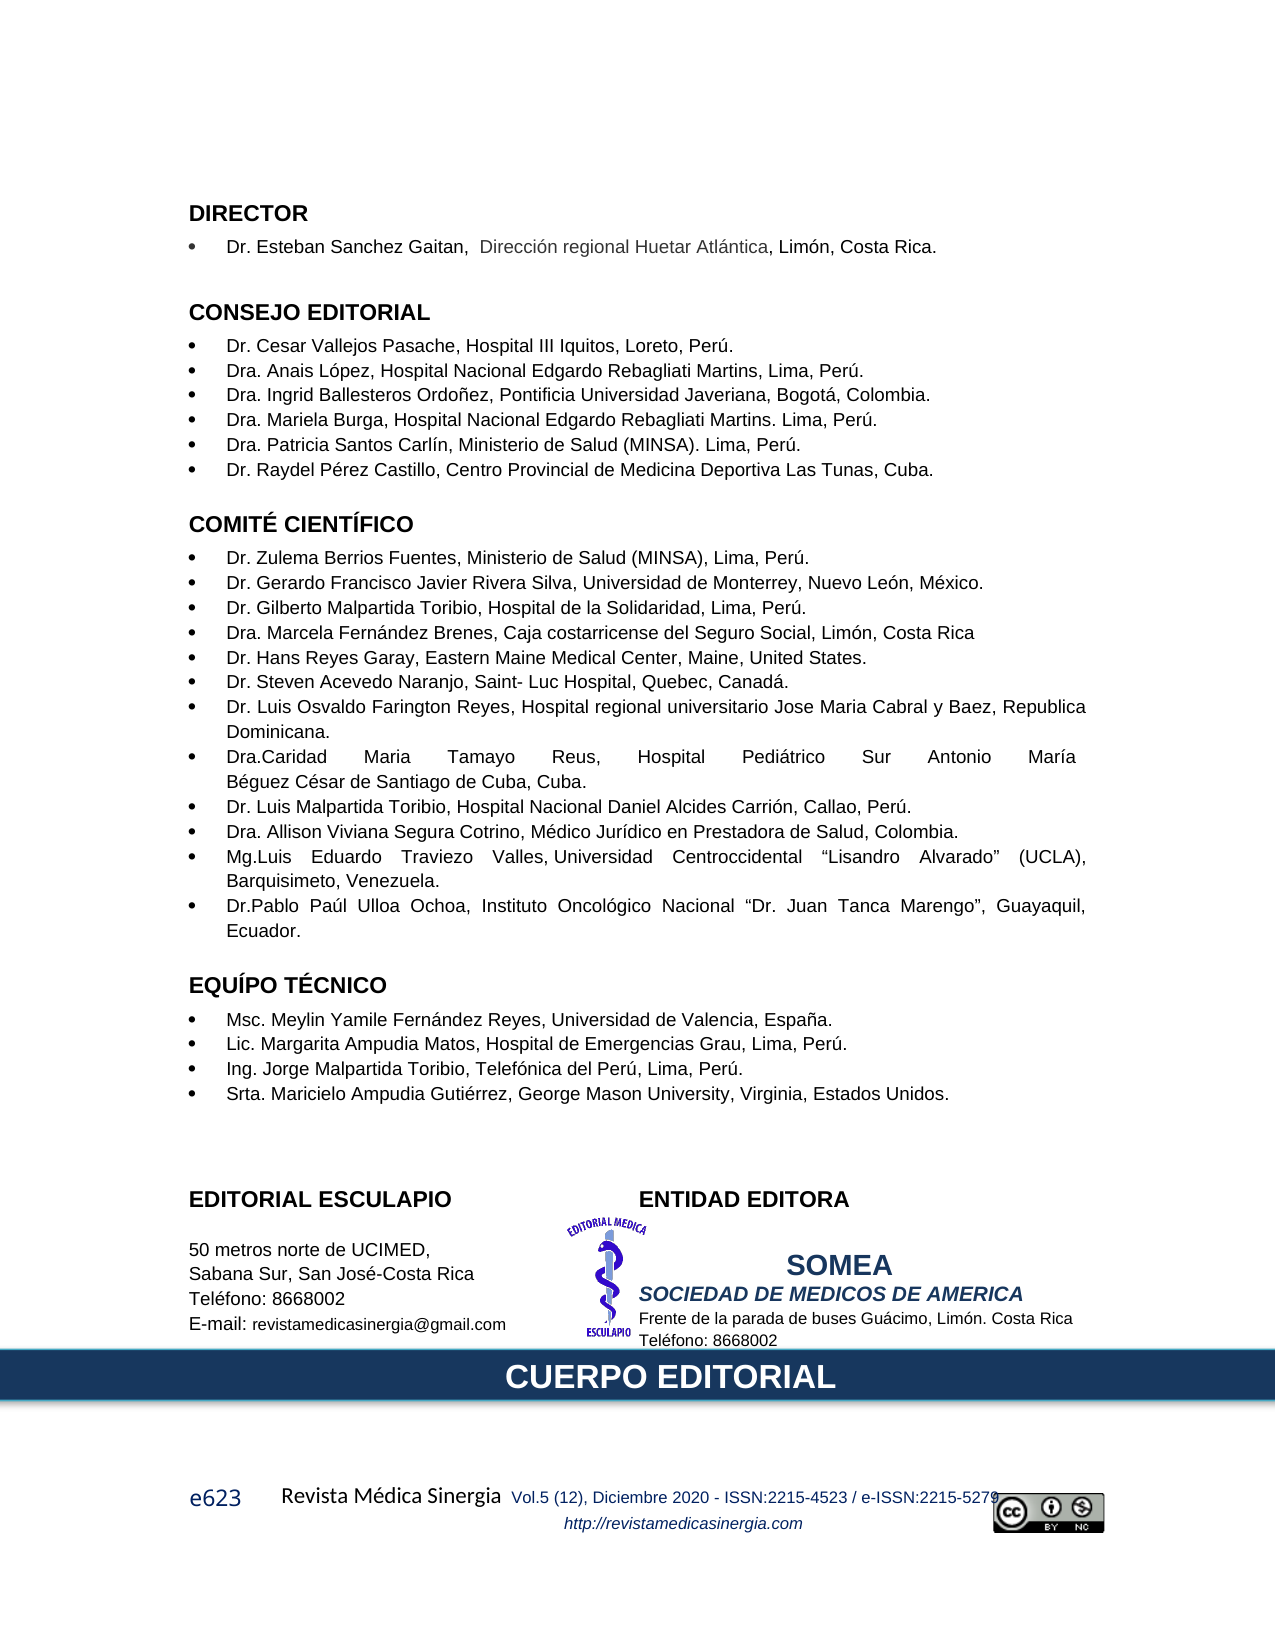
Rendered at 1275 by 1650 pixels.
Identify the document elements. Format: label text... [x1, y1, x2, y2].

table_header DIRECTOR Dr. Esteban Sanchez Gaitan, Dirección regional Huetar Atlántica, Limón, Costa Rica. CONSEJO EDITORIAL Dr. Cesar Vallejos Pasache, Hospital III Iquitos, Loreto, Perú. Dra. Anais López, Hospital Nacional Edgardo Rebagliati Martins, Lima, Perú. Dra. Ingrid Ballesteros Ordoñez, Pontificia Universidad Javeriana, Bogotá, Colombia. Dra. Mariela Burga, Hospital Nacional Edgardo Rebagliati Martins. Lima, Perú. Dra. Patricia Santos Carlín, Ministerio de Salud (MINSA). Lima, Perú. Dr. Raydel Pérez Castillo, Centro Provincial de Medicina Deportiva Las Tunas, Cuba. COMITÉ CIENTÍFICO Dr. Zulema Berrios Fuentes, Ministerio de Salud (MINSA), Lima, Perú. Dr. Gerardo Francisco Javier Rivera Silva, Universidad de Monterrey, Nuevo León, México. Dr. Gilberto Malpartida Toribio, Hospital de la Solidaridad, Lima, Perú. Dra. Marcela Fernández Brenes, Caja costarricense del Seguro Social, Limón, Costa Rica Dr. Hans Reyes Garay, Eastern Maine Medical Center, Maine, United States. Dr. Steven Acevedo Naranjo, Saint- Luc Hospital, Quebec, Canadá. Dr. Luis Osvaldo Farington Reyes, Hospital regional universitario Jose Maria Cabral y Baez, Republica Dominicana. Dra.Caridad Maria Tamayo Reus, Hospital Pediátrico Sur Antonio María Béguez César de Santiago de Cuba, Cuba. Dr. Luis Malpartida Toribio, Hospital Nacional Daniel Alcides Carrión, Callao, Perú. Dra. Allison Viviana Segura Cotrino, Médico Jurídico en Prestadora de Salud, Colombia. Mg.Luis Eduardo Traviezo Valles, Universidad Centroccidental “Lisandro Alvarado” (UCLA), Barquisimeto, Venezuela. Dr.Pablo Paúl Ulloa Ochoa, Instituto Oncológico Nacional “Dr. Juan Tanca Marengo”, Guayaquil, Ecuador. EQUÍPO TÉCNICO Msc. Meylin Yamile Fernández Reyes, Universidad de Valencia, España. Lic. Margarita Ampudia Matos, Hospital de Emergencias Grau, Lima, Perú. Ing. Jorge Malpartida Toribio, Telefónica del Perú, Lima, Perú. Srta. Maricielo Ampudia Gutiérrez, George Mason University, Virginia, Estados Unidos. [177, 148, 1098, 1161]
table_cell EDITORIAL ESCULAPIO 50 metros norte de UCIMED, Sabana Sur, San José-Costa Rica Teléfono: 8668002 E-mail: revistamedicasinergia@gmail.com [177, 1161, 627, 1347]
picture [993, 1493, 1105, 1533]
table_cell ENTIDAD EDITORA SOMEA SOCIEDAD DE MEDICOS DE AMERICA Frente de la parada de buses Guácimo, Limón. Costa Rica Teléfono: 8668002 Sociedaddemedicosdeamerica@hotmail.com https://somea.businesscatalyst.com/informacion.html [627, 1161, 1098, 1347]
